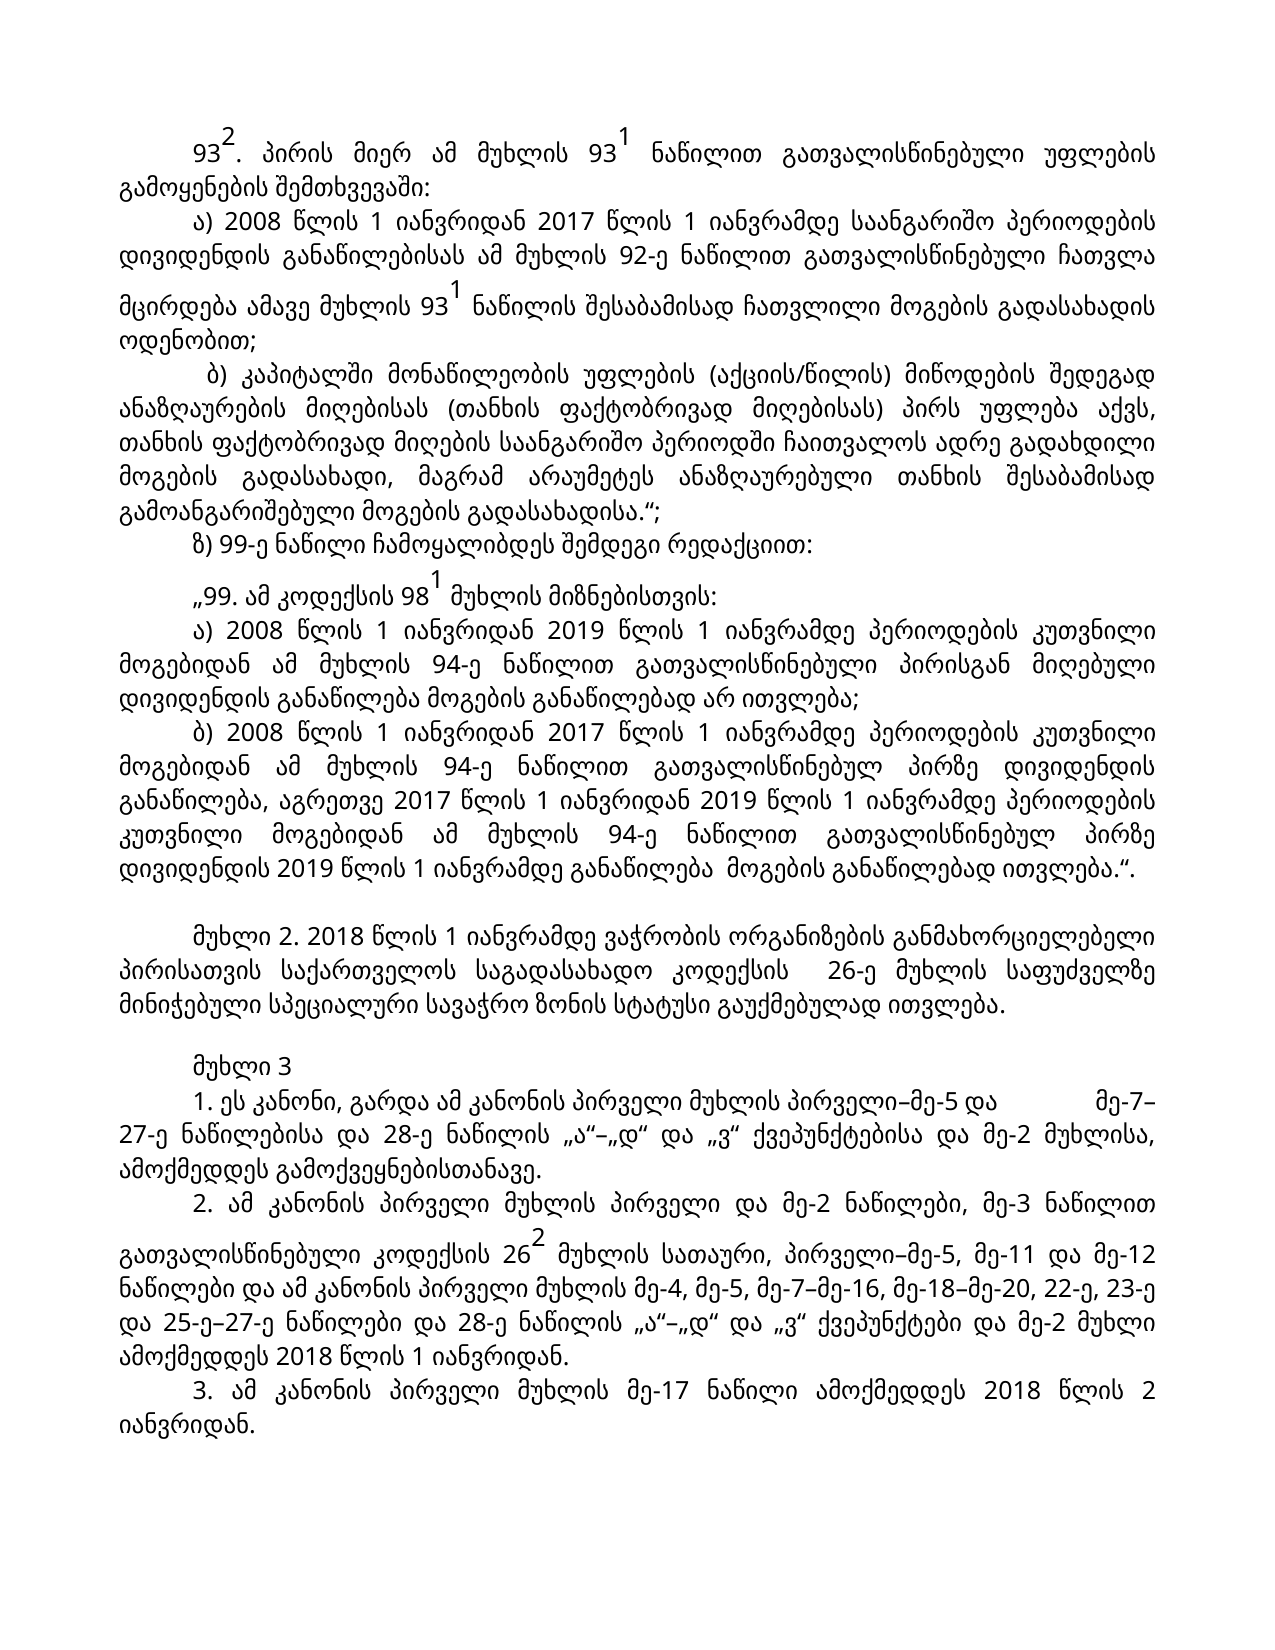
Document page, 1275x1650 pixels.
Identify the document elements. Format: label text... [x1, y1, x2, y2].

text ა) 2008 წლის 1 იანვრიდან 2019 წლის 1 იანვრამდე პერიოდების კუთვნილი მოგებიდან ამ მუხლის 94-ე ნაწილით გათვალისწინებული პირისგან მიღებული დივიდენდის განაწილება მოგების განაწილებად არ ითვლება; [118, 612, 1156, 714]
text 2. ამ კანონის პირველი მუხლის პირველი და მე-2 ნაწილები, მე-3 ნაწილით გათვალისწინებული კოდექსის 262 მუხლის სათაური, პირველი–მე-5, მე-11 და მე-12 ნაწილები და ამ კანონის პირველი მუხლის მე-4, მე-5, მე-7–მე-16, მე-18–მე-20, 22-ე, 23-ე და 25-ე–27-ე ნაწილები და 28-ე ნაწილის „ა“–„დ“ და „ვ“ ქვეპუნქტები და მე-2 მუხლი ამოქმედდეს 2018 წლის 1 იანვრიდან. [118, 1185, 1156, 1373]
text ა) 2008 წლის 1 იანვრიდან 2017 წლის 1 იანვრამდე საანგარიშო პერიოდების დივიდენდის განაწილებისას ამ მუხლის 92-ე ნაწილით გათვალისწინებული ჩათვლა მცირდება ამავე მუხლის 931 ნაწილის შესაბამისად ჩათვლილი მოგების გადასახადის ოდენობით; [118, 204, 1156, 357]
text 3. ამ კანონის პირველი მუხლის მე-17 ნაწილი ამოქმედდეს 2018 წლის 2 იანვრიდან. [118, 1373, 1156, 1441]
text მუხლი 3 [118, 1049, 1156, 1083]
text 1. ეს კანონი, გარდა ამ კანონის პირველი მუხლის პირველი–მე-5 და მე-7–27-ე ნაწილებისა და 28-ე ნაწილის „ა“–„დ“ და „ვ“ ქვეპუნქტებისა და მე-2 მუხლისა, ამოქმედდეს გამოქვეყნებისთანავე. [118, 1083, 1156, 1185]
text ზ) 99-ე ნაწილი ჩამოყალიბდეს შემდეგი რედაქციით: [118, 527, 1156, 561]
text ბ) კაპიტალში მონაწილეობის უფლების (აქციის/წილის) მიწოდების შედეგად ანაზღაურების მიღებისას (თანხის ფაქტობრივად მიღებისას) პირს უფლება აქვს, თანხის ფაქტობრივად მიღების საანგარიშო პერიოდში ჩაითვალოს ადრე გადახდილი მოგების გადასახადი, მაგრამ არაუმეტეს ანაზღაურებული თანხის შესაბამისად გამოანგარიშებული მოგების გადასახადისა.“; [118, 357, 1156, 527]
text „99. ამ კოდექსის 98​1 მუხლის მიზნებისთვის: [118, 561, 1156, 612]
text 932. პირის მიერ ამ მუხლის 931 ნაწილით გათვალისწინებული უფლების გამოყენების შემთხვევაში: [118, 118, 1156, 204]
text ბ) 2008 წლის 1 იანვრიდან 2017 წლის 1 იანვრამდე პერიოდების კუთვნილი მოგებიდან ამ მუხლის 94-ე ნაწილით გათვალისწინებულ პირზე დივიდენდის განაწილება, აგრეთვე 2017 წლის 1 იანვრიდან 2019 წლის 1 იანვრამდე პერიოდების კუთვნილი მოგებიდან ამ მუხლის 94-ე ნაწილით გათვალისწინებულ პირზე დივიდენდის 2019 წლის 1 იანვრამდე განაწილება მოგების განაწილებად ითვლება.“. [118, 714, 1156, 885]
text მუხლი 2. 2018 წლის 1 იანვრამდე ვაჭრობის ორგანიზების განმახორციელებელი პირისათვის საქართველოს საგადასახადო კოდექსის 26-ე მუხლის საფუძველზე მინიჭებული სპეციალური სავაჭრო ზონის სტატუსი გაუქმებულად ითვლება. [118, 919, 1156, 1021]
